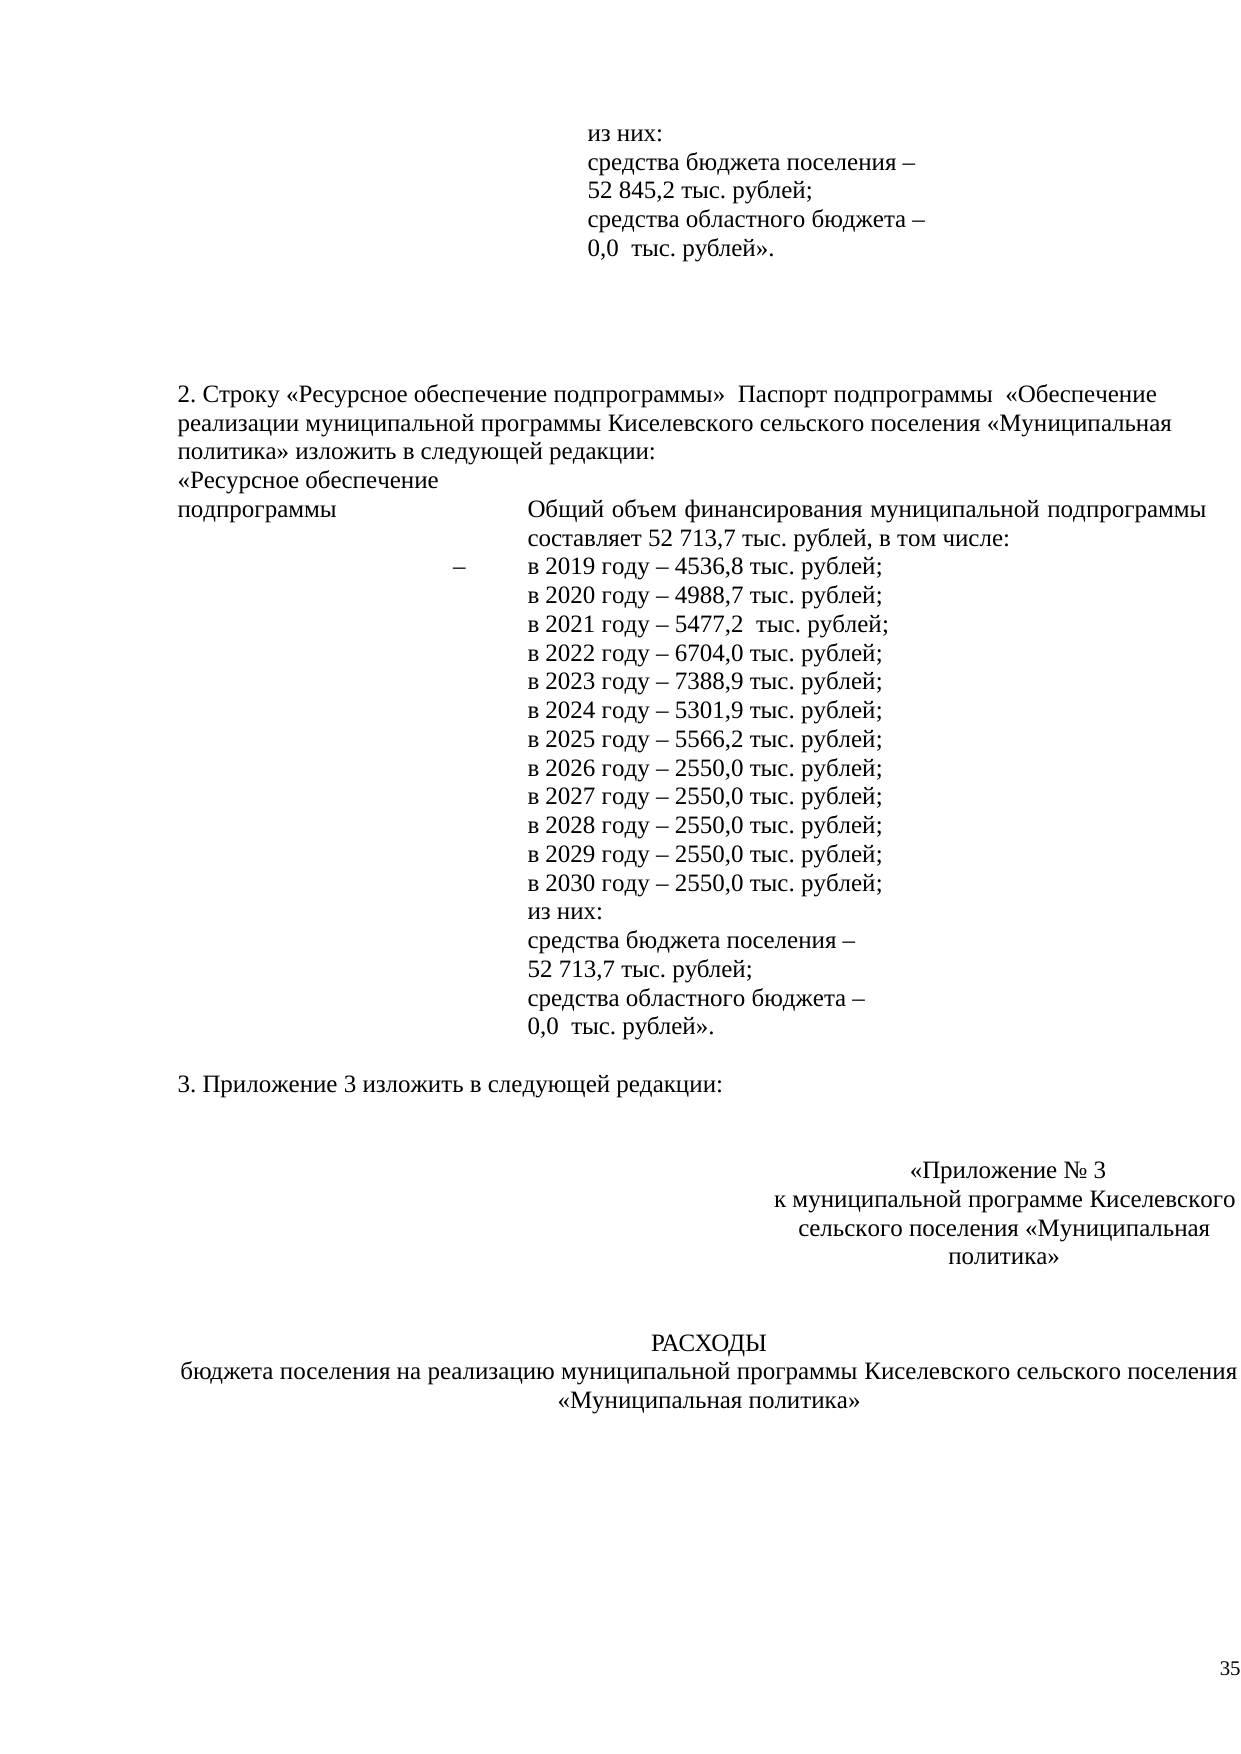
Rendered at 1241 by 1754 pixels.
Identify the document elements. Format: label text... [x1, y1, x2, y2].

text к муниципальной программе Киселевского сельского поселения «Муниципальная политика» [768, 1184, 1240, 1270]
text 2. Строку «Ресурсное обеспечение подпрограммы» Паспорт подпрограммы «Обеспечение реализации муниципальной программы Киселевского сельского поселения «Муниципальная политика» изложить в следующей редакции: [177, 379, 1240, 465]
text бюджета поселения на реализацию муниципальной программы Киселевского сельского поселения «Муниципальная политика» [177, 1356, 1240, 1414]
text РАСХОДЫ [177, 1328, 1240, 1356]
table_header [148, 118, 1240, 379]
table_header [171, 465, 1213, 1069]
text 3. Приложение 3 изложить в следующей редакции: [177, 1069, 1240, 1098]
text «Приложение № 3 [768, 1155, 1240, 1184]
